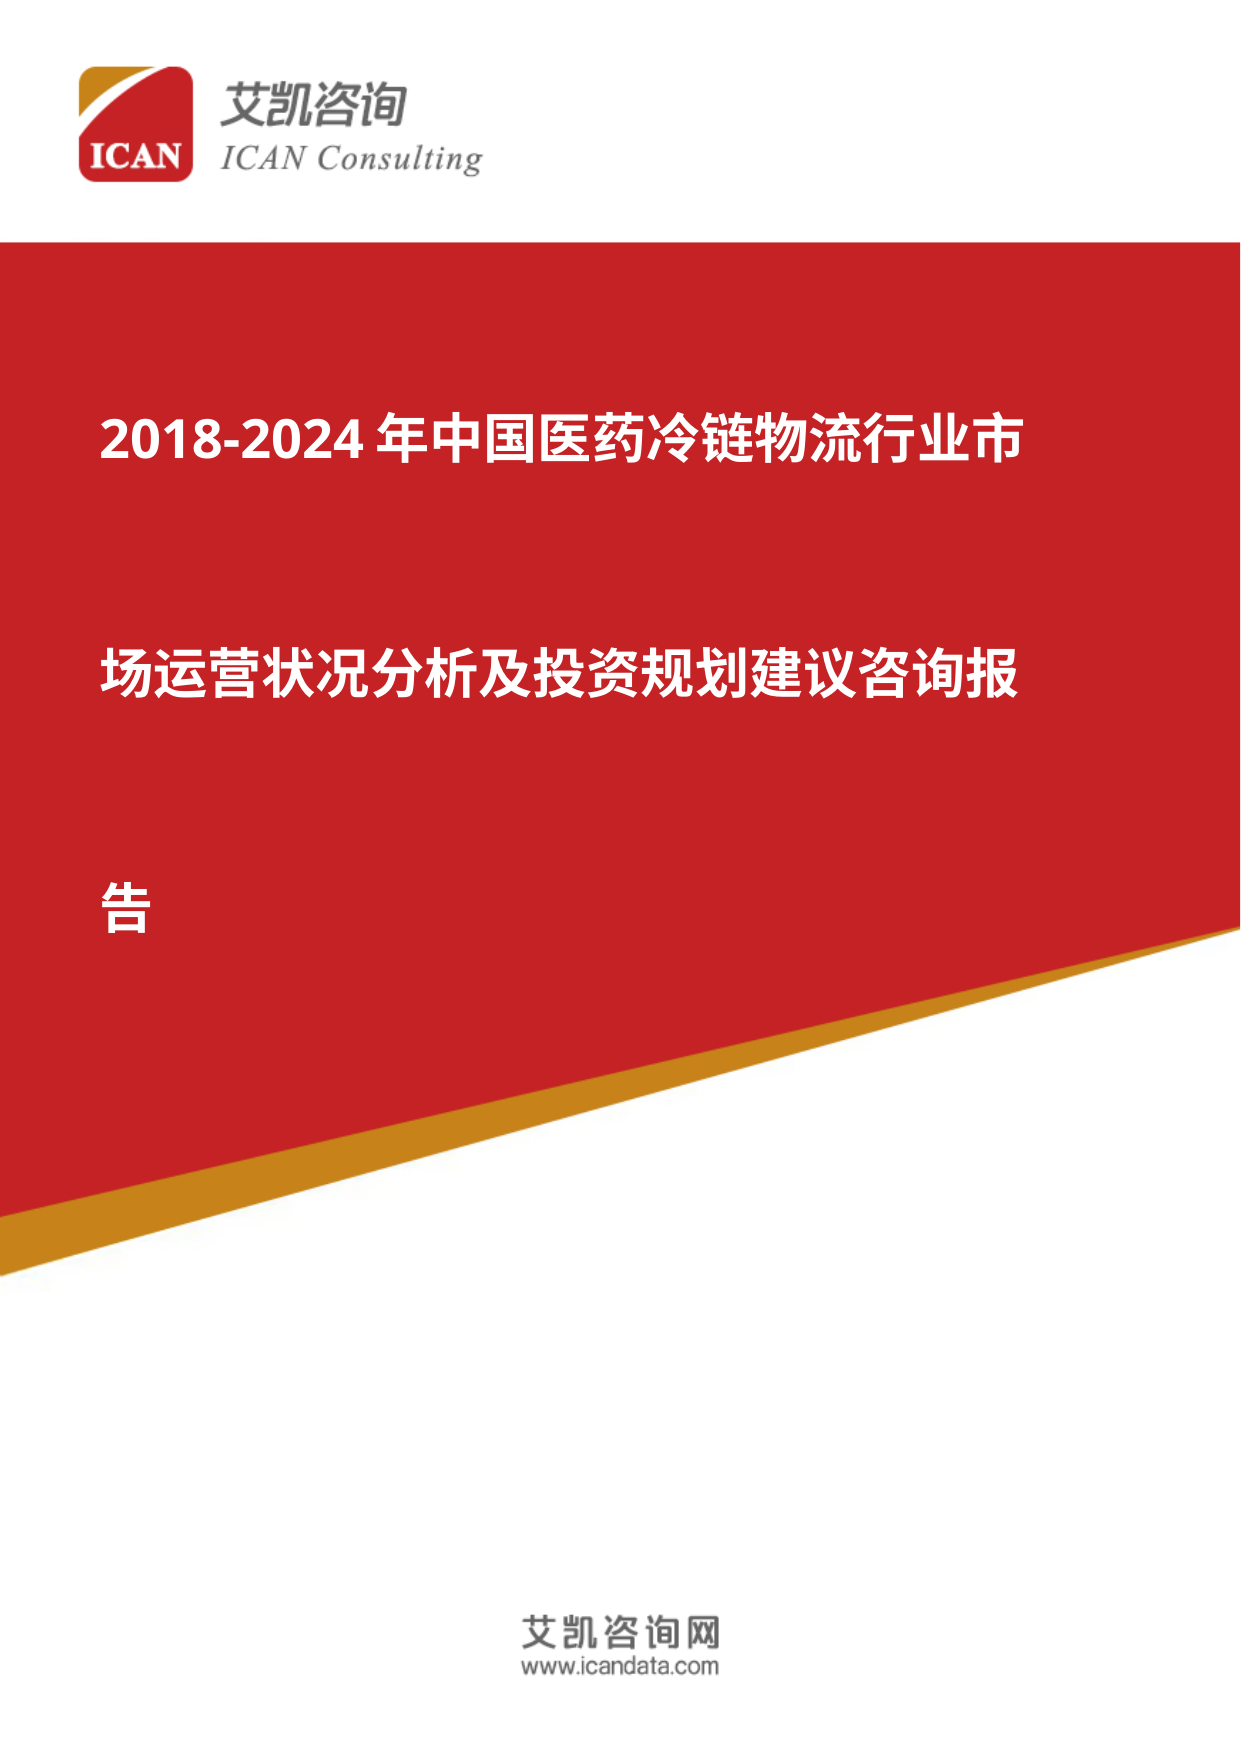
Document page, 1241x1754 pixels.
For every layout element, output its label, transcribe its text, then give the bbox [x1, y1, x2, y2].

picture [0, 5, 1241, 1754]
subtitle 2018-2024年中国医药冷链物流行业市场运营状况分析及投资规划建议咨询报告 [99, 386, 1053, 953]
